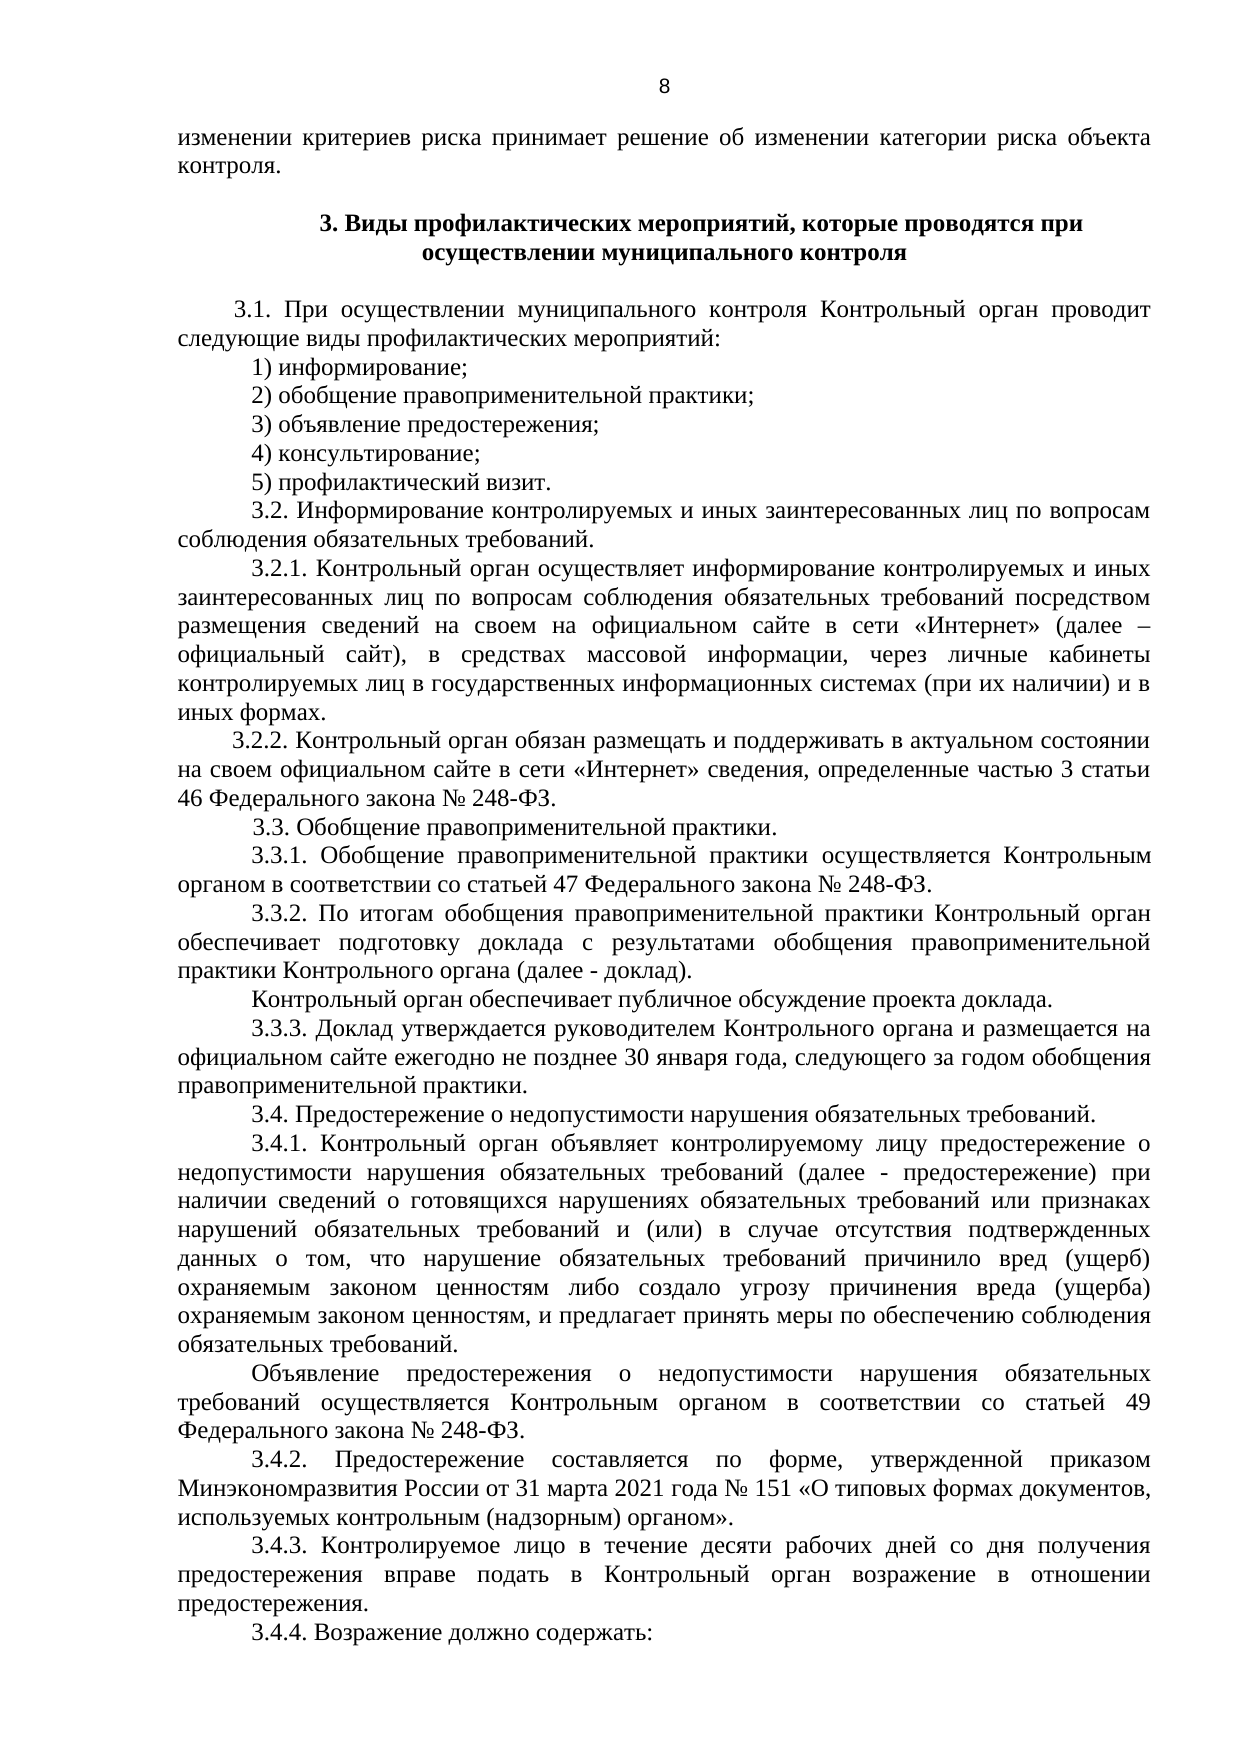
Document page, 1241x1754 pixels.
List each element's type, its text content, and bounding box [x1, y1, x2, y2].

text 5) профилактический визит. [177, 467, 1152, 496]
text 3.4. Предостережение о недопустимости нарушения обязательных требований. [177, 1099, 1152, 1128]
text 3.4.4. Возражение должно содержать: [177, 1617, 1152, 1646]
text 3.2. Информирование контролируемых и иных заинтересованных лиц по вопросам соблюдения обязательных требований. [177, 496, 1152, 553]
text 3.3.2. По итогам обобщения правоприменительной практики Контрольный орган обеспечивает подготовку доклада с результатами обобщения правоприменительной практики Контрольного органа (далее - доклад). [177, 898, 1152, 984]
list 3.4.2. Предостережение составляется по форме, утвержденной приказом Минэкономразвития России от 31 марта 2021 года № 151 «О типовых формах документов, используемых контрольным (надзорным) органом». [177, 1444, 1152, 1531]
text 4) консультирование; [177, 438, 1152, 467]
text 3) объявление предостережения; [177, 409, 1152, 438]
text 3.1. При осуществлении муниципального контроля Контрольный орган проводит следующие виды профилактических мероприятий: [177, 294, 1152, 352]
list 3.3. Обобщение правоприменительной практики. [252, 812, 1152, 841]
text 3.3.3. Доклад утверждается руководителем Контрольного органа и размещается на официальном сайте ежегодно не позднее 30 января года, следующего за годом обобщения правоприменительной практики. [177, 1013, 1152, 1099]
text 1) информирование; [177, 352, 1152, 381]
text 2) обобщение правоприменительной практики; [177, 381, 1152, 409]
list Объявление предостережения о недопустимости нарушения обязательных требований осуществляется Контрольным органом в соответствии со статьей 49 Федерального закона № 248-ФЗ. [177, 1358, 1152, 1444]
text Контрольный орган обеспечивает публичное обсуждение проекта доклада. [177, 984, 1152, 1013]
text 3.4.3. Контролируемое лицо в течение десяти рабочих дней со дня получения предостережения вправе подать в Контрольный орган возражение в отношении предостережения. [177, 1531, 1152, 1617]
list 3.4.1. Контрольный орган объявляет контролируемому лицу предостережение о недопустимости нарушения обязательных требований (далее - предостережение) при наличии сведений о готовящихся нарушениях обязательных требований или признаках нарушений обязательных требований и (или) в случае отсутствия подтвержденных данных о том, что нарушение обязательных требований причинило вред (ущерб) охраняемым законом ценностям либо создало угрозу причинения вреда (ущерба) охраняемым законом ценностям, и предлагает принять меры по обеспечению соблюдения обязательных требований. [177, 1128, 1152, 1358]
text 3. Виды профилактических мероприятий, которые проводятся при осуществлении муниципального контроля [177, 208, 1152, 266]
text 3.2.1. Контрольный орган осуществляет информирование контролируемых и иных заинтересованных лиц по вопросам соблюдения обязательных требований посредством размещения сведений на своем на официальном сайте в сети «Интернет» (далее – официальный сайт), в средствах массовой информации, через личные кабинеты контролируемых лиц в государственных информационных системах (при их наличии) и в иных формах. [177, 553, 1152, 726]
text 3.2.2. Контрольный орган обязан размещать и поддерживать в актуальном состоянии на своем официальном сайте в сети «Интернет» сведения, определенные частью 3 статьи 46 Федерального закона № 248-ФЗ. [177, 726, 1152, 812]
list 3.3.1. Обобщение правоприменительной практики осуществляется Контрольным органом в соответствии со статьей 47 Федерального закона № 248-ФЗ. [177, 841, 1152, 898]
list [177, 122, 1152, 179]
